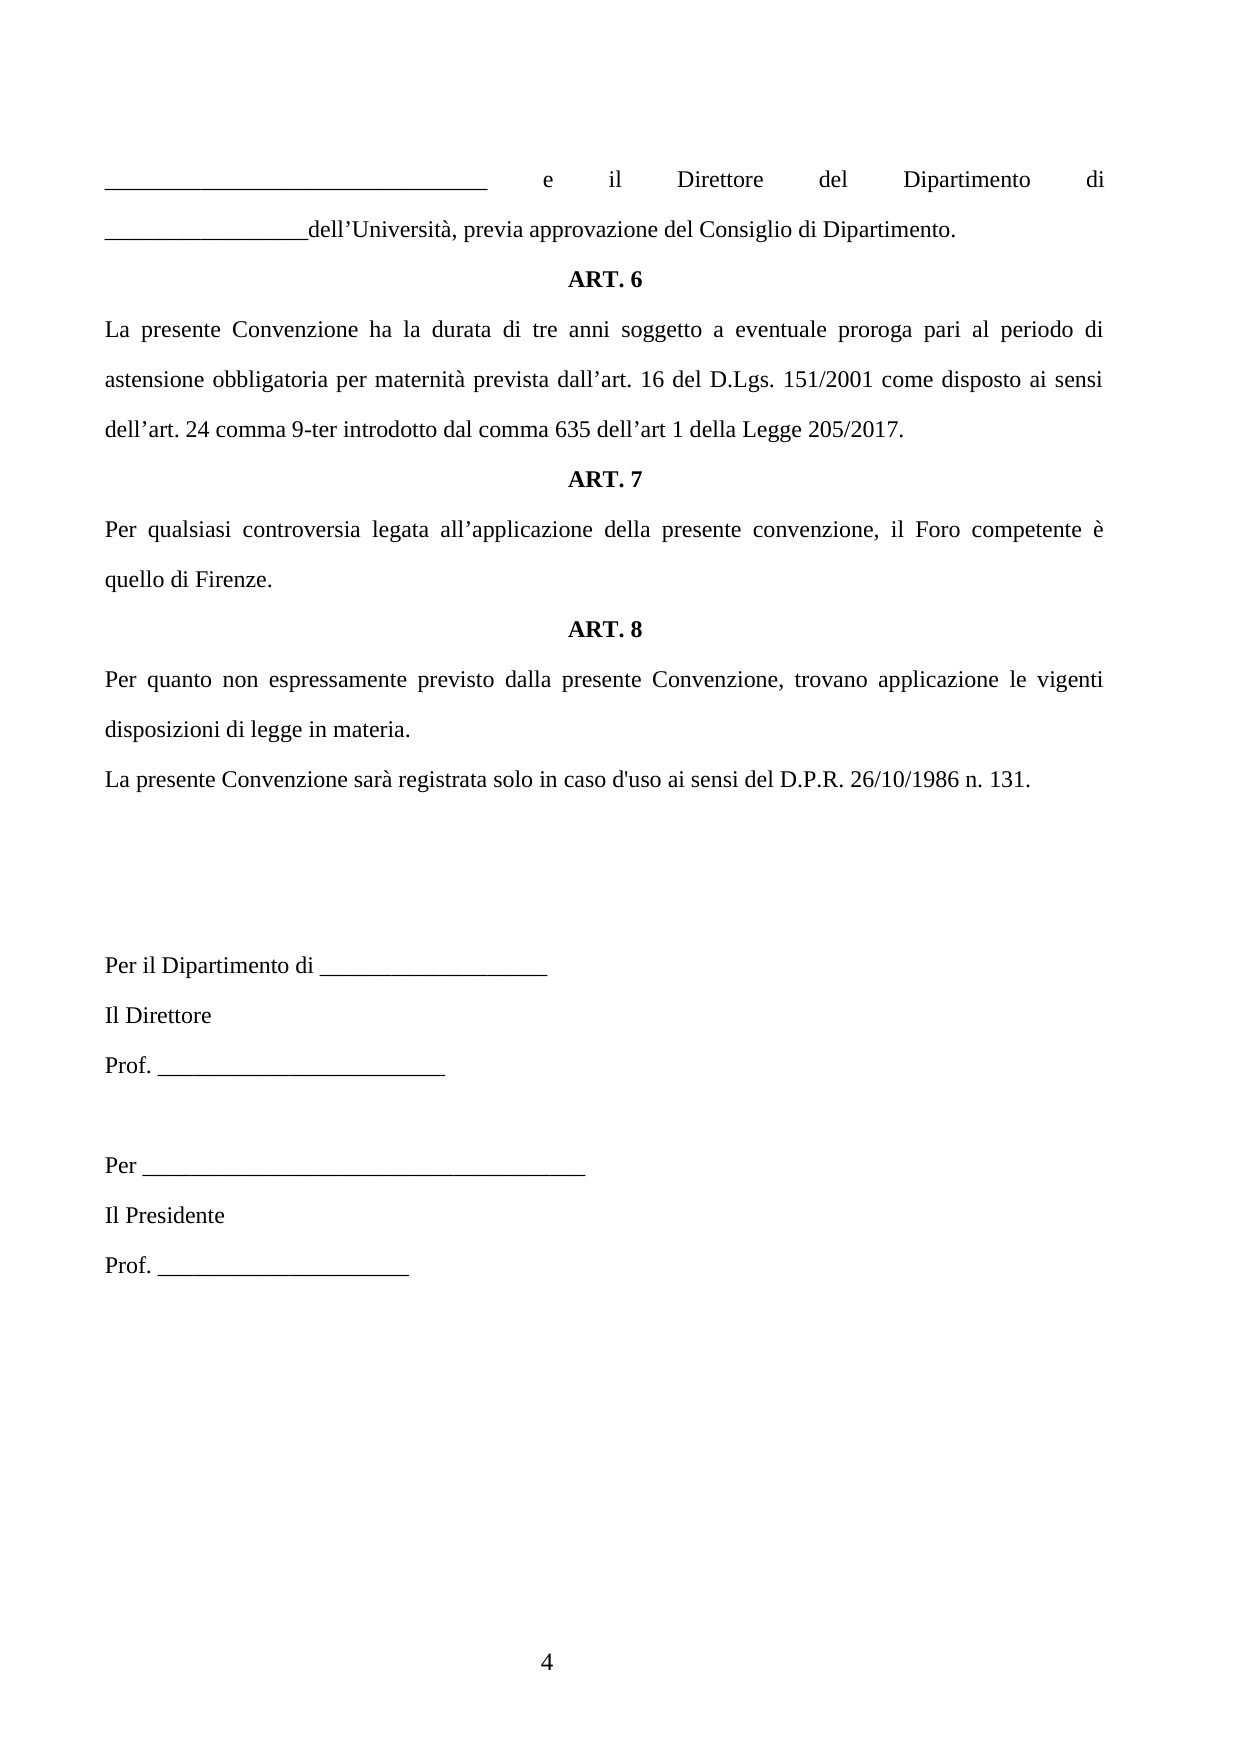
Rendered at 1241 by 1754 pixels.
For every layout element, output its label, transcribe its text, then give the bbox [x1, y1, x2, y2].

text Per quanto non espressamente previsto dalla presente Convenzione, trovano applicazione le vigenti disposizioni di legge in materia. [104, 648, 1106, 748]
text ART. 8 [104, 598, 1106, 648]
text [104, 148, 1106, 248]
text Per il Dipartimento di ___________________ [104, 934, 1106, 984]
text La presente Convenzione ha la durata di tre anni soggetto a eventuale proroga pari al periodo di astensione obbligatoria per maternità prevista dall’art. 16 del D.Lgs. 151/2001 come disposto ai sensi dell’art. 24 comma 9-ter introdotto dal comma 635 dell’art 1 della Legge 205/2017. [104, 298, 1106, 448]
text ART. 6 [104, 248, 1106, 298]
text Prof. _____________________ [104, 1234, 1106, 1284]
text Per _____________________________________ [104, 1134, 1106, 1184]
text Prof. ________________________ [104, 1034, 1106, 1084]
text La presente Convenzione sarà registrata solo in caso d'uso ai sensi del D.P.R. 26/10/1986 n. 131. [104, 748, 1106, 798]
text Per qualsiasi controversia legata all’applicazione della presente convenzione, il Foro competente è quello di Firenze. [104, 498, 1106, 598]
text Il Direttore [104, 984, 1106, 1034]
text ART. 7 [104, 448, 1106, 498]
text Il Presidente [104, 1184, 1106, 1234]
